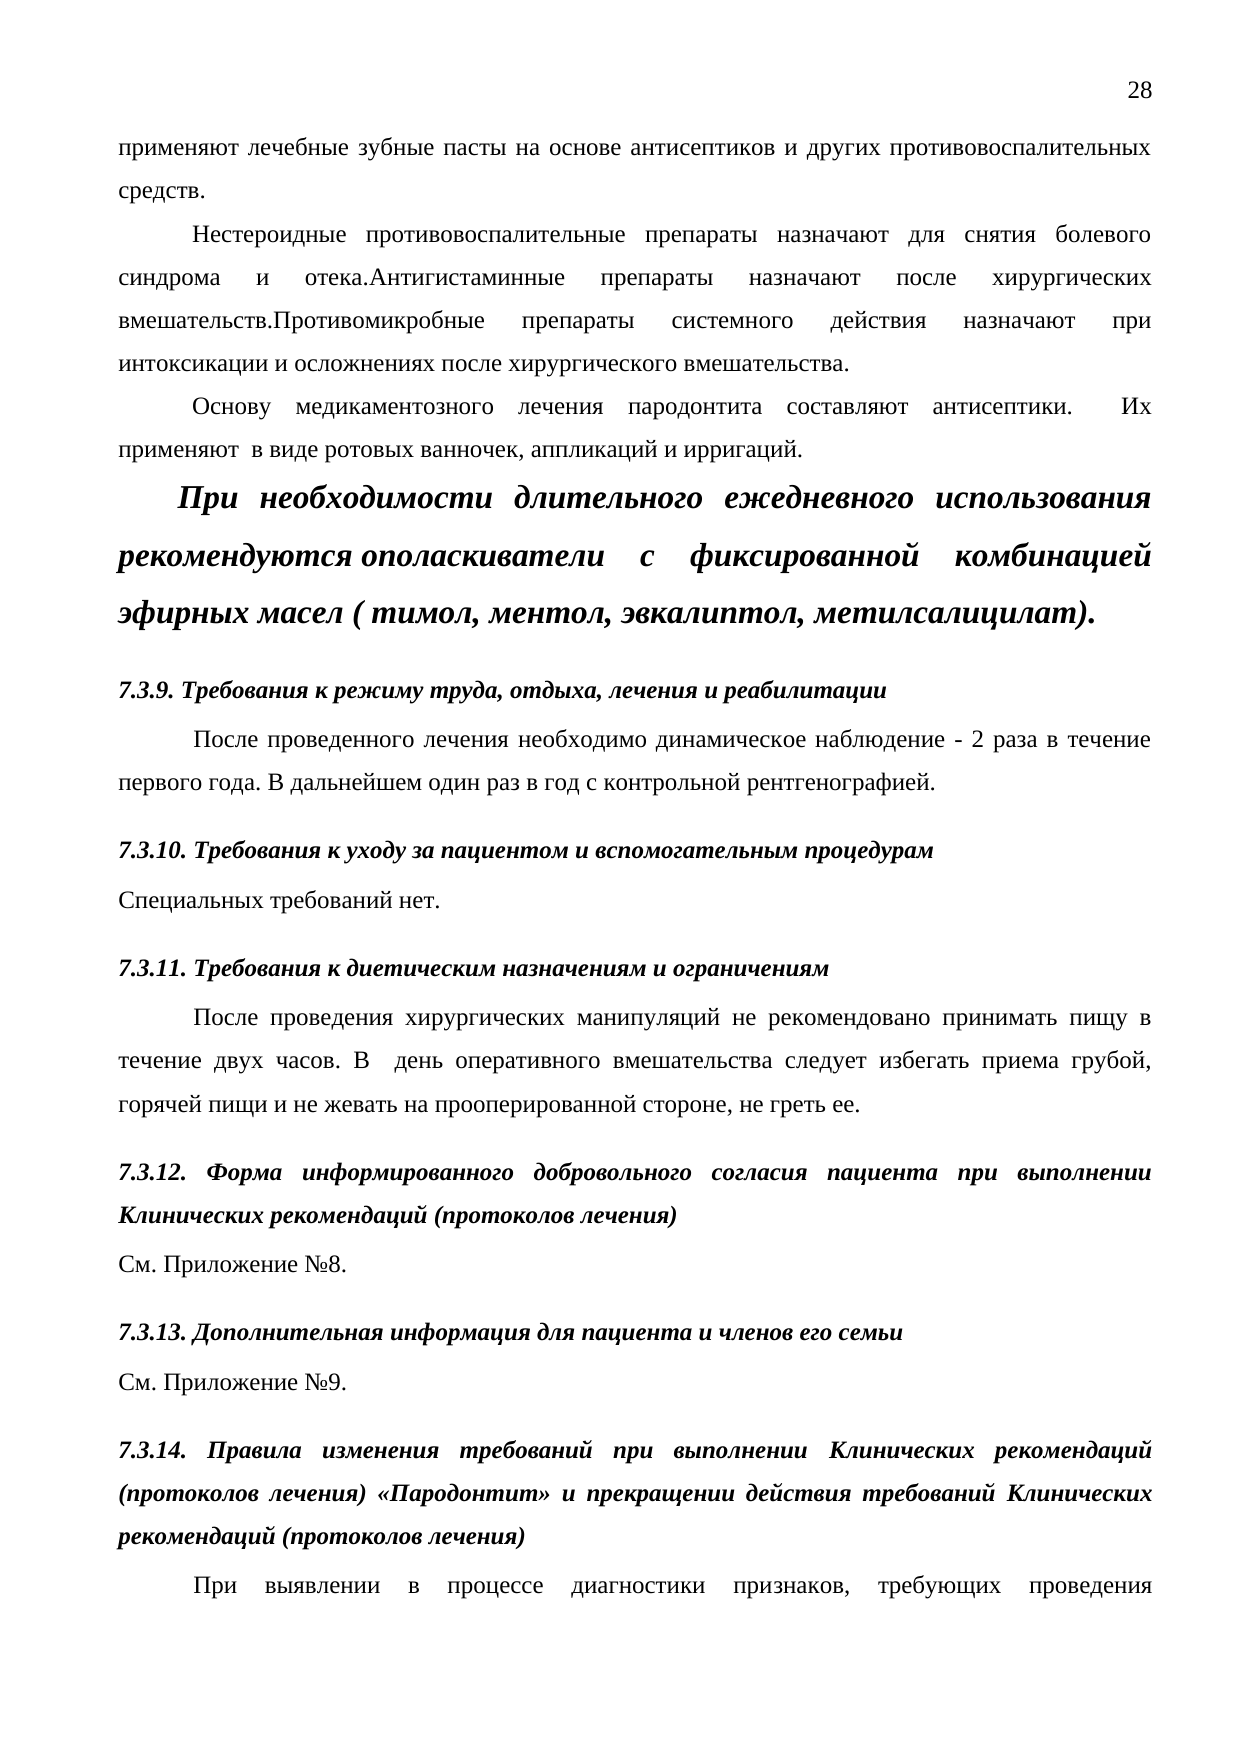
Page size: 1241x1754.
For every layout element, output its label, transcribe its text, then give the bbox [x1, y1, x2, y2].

text 7.3.9. Требования к режиму труда, отдыха, лечения и реабилитации [118, 675, 1152, 704]
text Основу медикаментозного лечения пародонтита составляют антисептики. Их применяют в виде ротовых ванночек, аппликаций и ирригаций. [118, 391, 1152, 463]
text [118, 132, 1152, 204]
text 7.3.14. Правила изменения требований при выполнении Клинических рекомендаций (протоколов лечения) «Пародонтит» и прекращении действия требований Клинических рекомендаций (протоколов лечения) [118, 1435, 1152, 1550]
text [118, 1571, 1152, 1599]
text После проведения хирургических манипуляций не рекомендовано принимать пищу в течение двух часов. В день оперативного вмешательства следует избегать приема грубой, горячей пищи и не жевать на прооперированной стороне, не греть ее. [118, 1002, 1152, 1117]
text После проведенного лечения необходимо динамическое наблюдение - 2 раза в течение первого года. В дальнейшем один раз в год с контрольной рентгенографией. [118, 724, 1152, 796]
text Специальных требований нет. [118, 885, 1152, 914]
text 7.3.12. Форма информированного добровольного согласия пациента при выполнении Клинических рекомендаций (протоколов лечения) [118, 1157, 1152, 1229]
text 7.3.13. Дополнительная информация для пациента и членов его семьи [118, 1317, 1152, 1346]
text При необходимости длительного ежедневного использования рекомендуются ополаскиватели с фиксированной комбинацией эфирных масел ( тимол, ментол, эвкалиптол, метилсалицилат). [118, 477, 1152, 631]
text 7.3.10. Требования к уходу за пациентом и вспомогательным процедурам [118, 836, 1152, 864]
text См. Приложение №9. [118, 1367, 1152, 1396]
text 7.3.11. Требования к диетическим назначениям и ограничениям [118, 953, 1152, 982]
text См. Приложение №8. [118, 1249, 1152, 1278]
text Нестероидные противовоспалительные препараты назначают для снятия болевого синдрома и отека.Антигистаминные препараты назначают после хирургических вмешательств.Противомикробные препараты системного действия назначают при интоксикации и осложнениях после хирургического вмешательства. [118, 219, 1152, 377]
